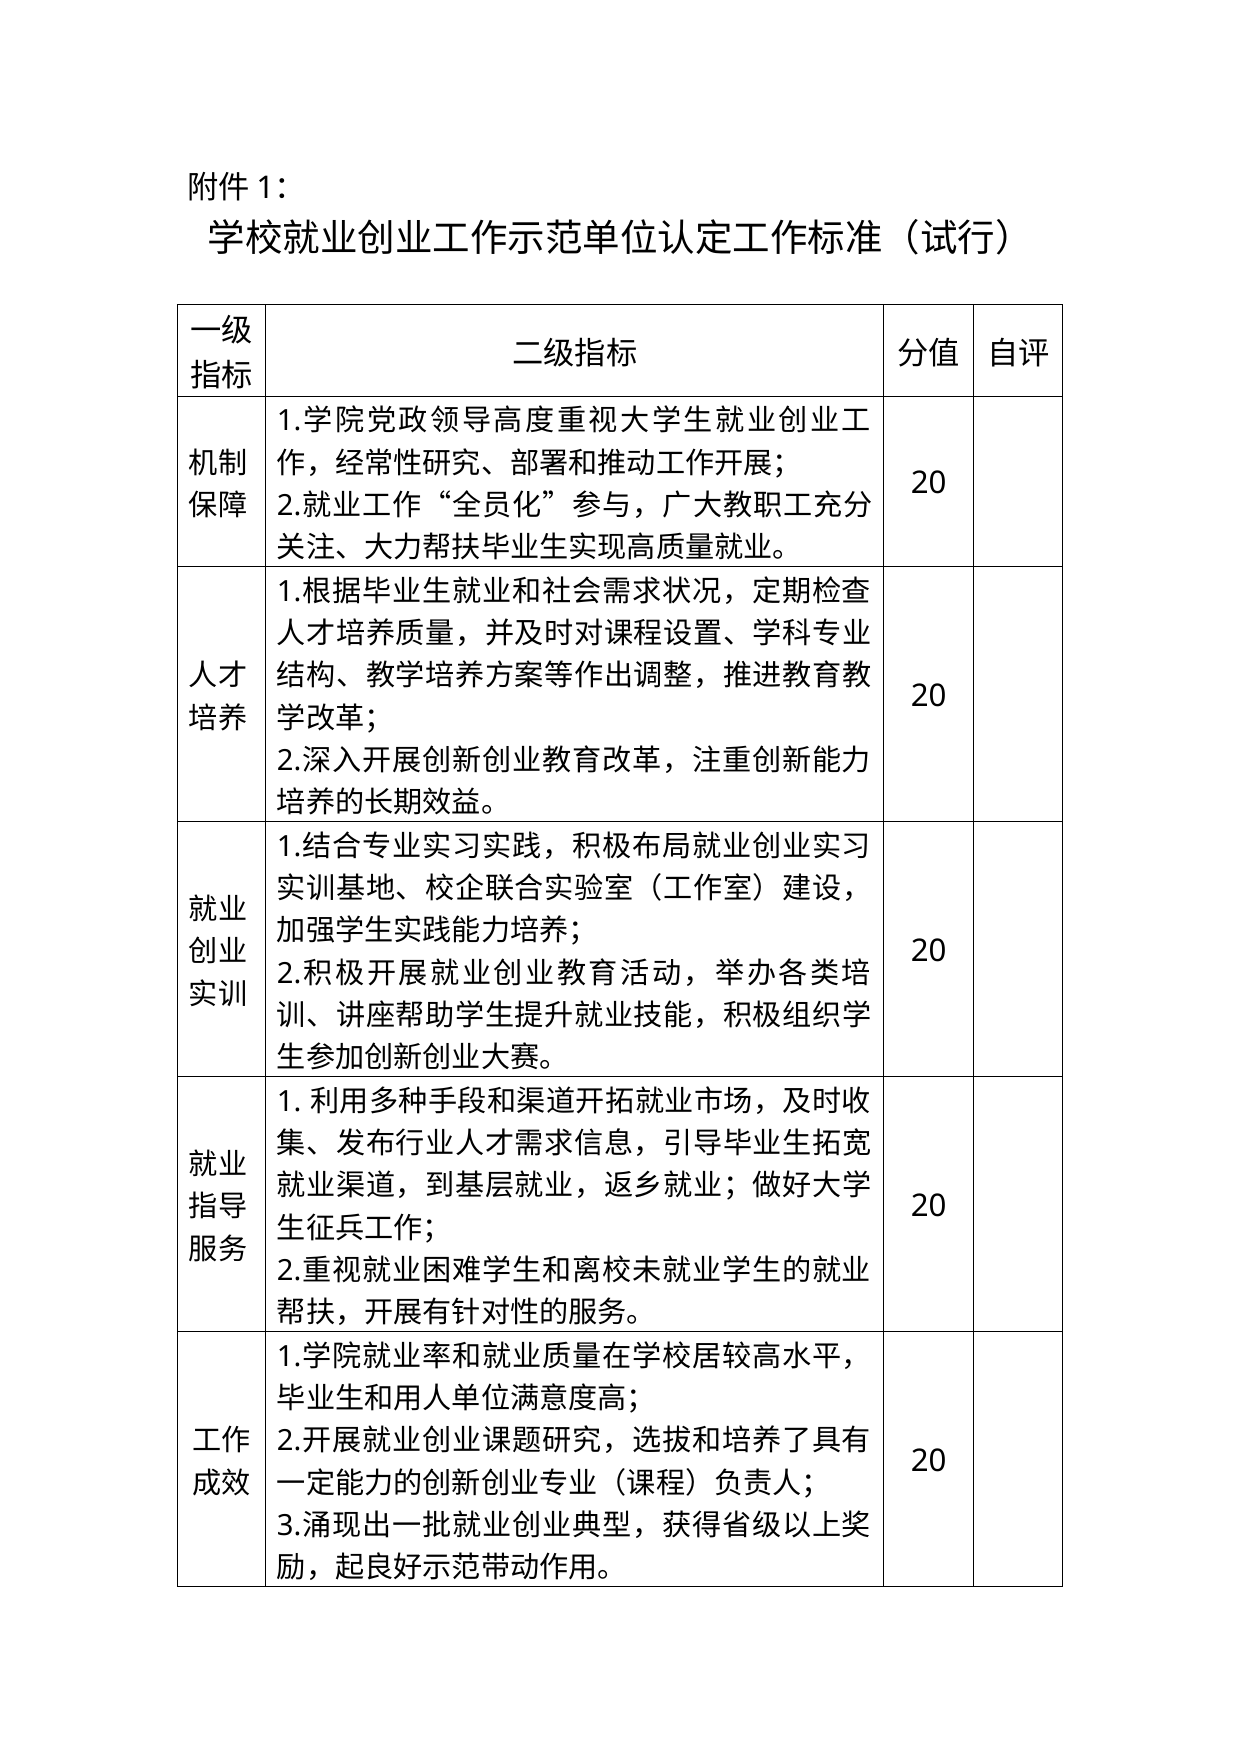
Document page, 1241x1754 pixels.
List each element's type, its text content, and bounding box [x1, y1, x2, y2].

table_cell 机制 保障 [178, 397, 265, 566]
table_cell [974, 1077, 1062, 1331]
table_cell 1.学院党政领导高度重视大学生就业创业工作，经常性研究、部署和推动工作开展； 2.就业工作“全员化”参与，广大教职工充分关注、大力帮扶毕业生实现高质量就业。 [266, 397, 883, 566]
table_cell 就业 创业 实训 [178, 822, 265, 1076]
table_header 分值 [884, 305, 973, 396]
text 学校就业创业工作示范单位认定工作标准（试行） [187, 207, 1053, 262]
table_cell [974, 397, 1062, 566]
table_cell 1.结合专业实习实践，积极布局就业创业实习实训基地、校企联合实验室（工作室）建设，加强学生实践能力培养； 2.积极开展就业创业教育活动，举办各类培训、讲座帮助学生提升就业技能，积极组织学生参加创新创业大赛。 [266, 822, 883, 1076]
table_cell 1. 利用多种手段和渠道开拓就业市场，及时收集、发布行业人才需求信息，引导毕业生拓宽就业渠道，到基层就业，返乡就业；做好大学生征兵工作； 2.重视就业困难学生和离校未就业学生的就业帮扶，开展有针对性的服务。 [266, 1077, 883, 1331]
table_cell 20 [884, 397, 973, 566]
text 附件1： [187, 162, 1053, 207]
table_cell 20 [884, 1077, 973, 1331]
table_header 一级指标 [178, 305, 265, 396]
table_header 二级指标 [266, 305, 883, 396]
table_header 自评 [974, 305, 1062, 396]
table_cell 1.学院就业率和就业质量在学校居较高水平，毕业生和用人单位满意度高； 2.开展就业创业课题研究，选拔和培养了具有一定能力的创新创业专业（课程）负责人； 3.涌现出一批就业创业典型，获得省级以上奖励，起良好示范带动作用。 [266, 1332, 883, 1586]
table_cell 就业 指导 服务 [178, 1077, 265, 1331]
table_cell [974, 1332, 1062, 1586]
table_cell 1.根据毕业生就业和社会需求状况，定期检查人才培养质量，并及时对课程设置、学科专业结构、教学培养方案等作出调整，推进教育教学改革； 2.深入开展创新创业教育改革，注重创新能力培养的长期效益。 [266, 567, 883, 821]
table_cell [974, 822, 1062, 1076]
table_cell 人才 培养 [178, 567, 265, 821]
table_cell 工作成效 [178, 1332, 265, 1586]
table_cell 20 [884, 1332, 973, 1586]
table_cell 20 [884, 567, 973, 821]
table_cell [974, 567, 1062, 821]
table_cell 20 [884, 822, 973, 1076]
